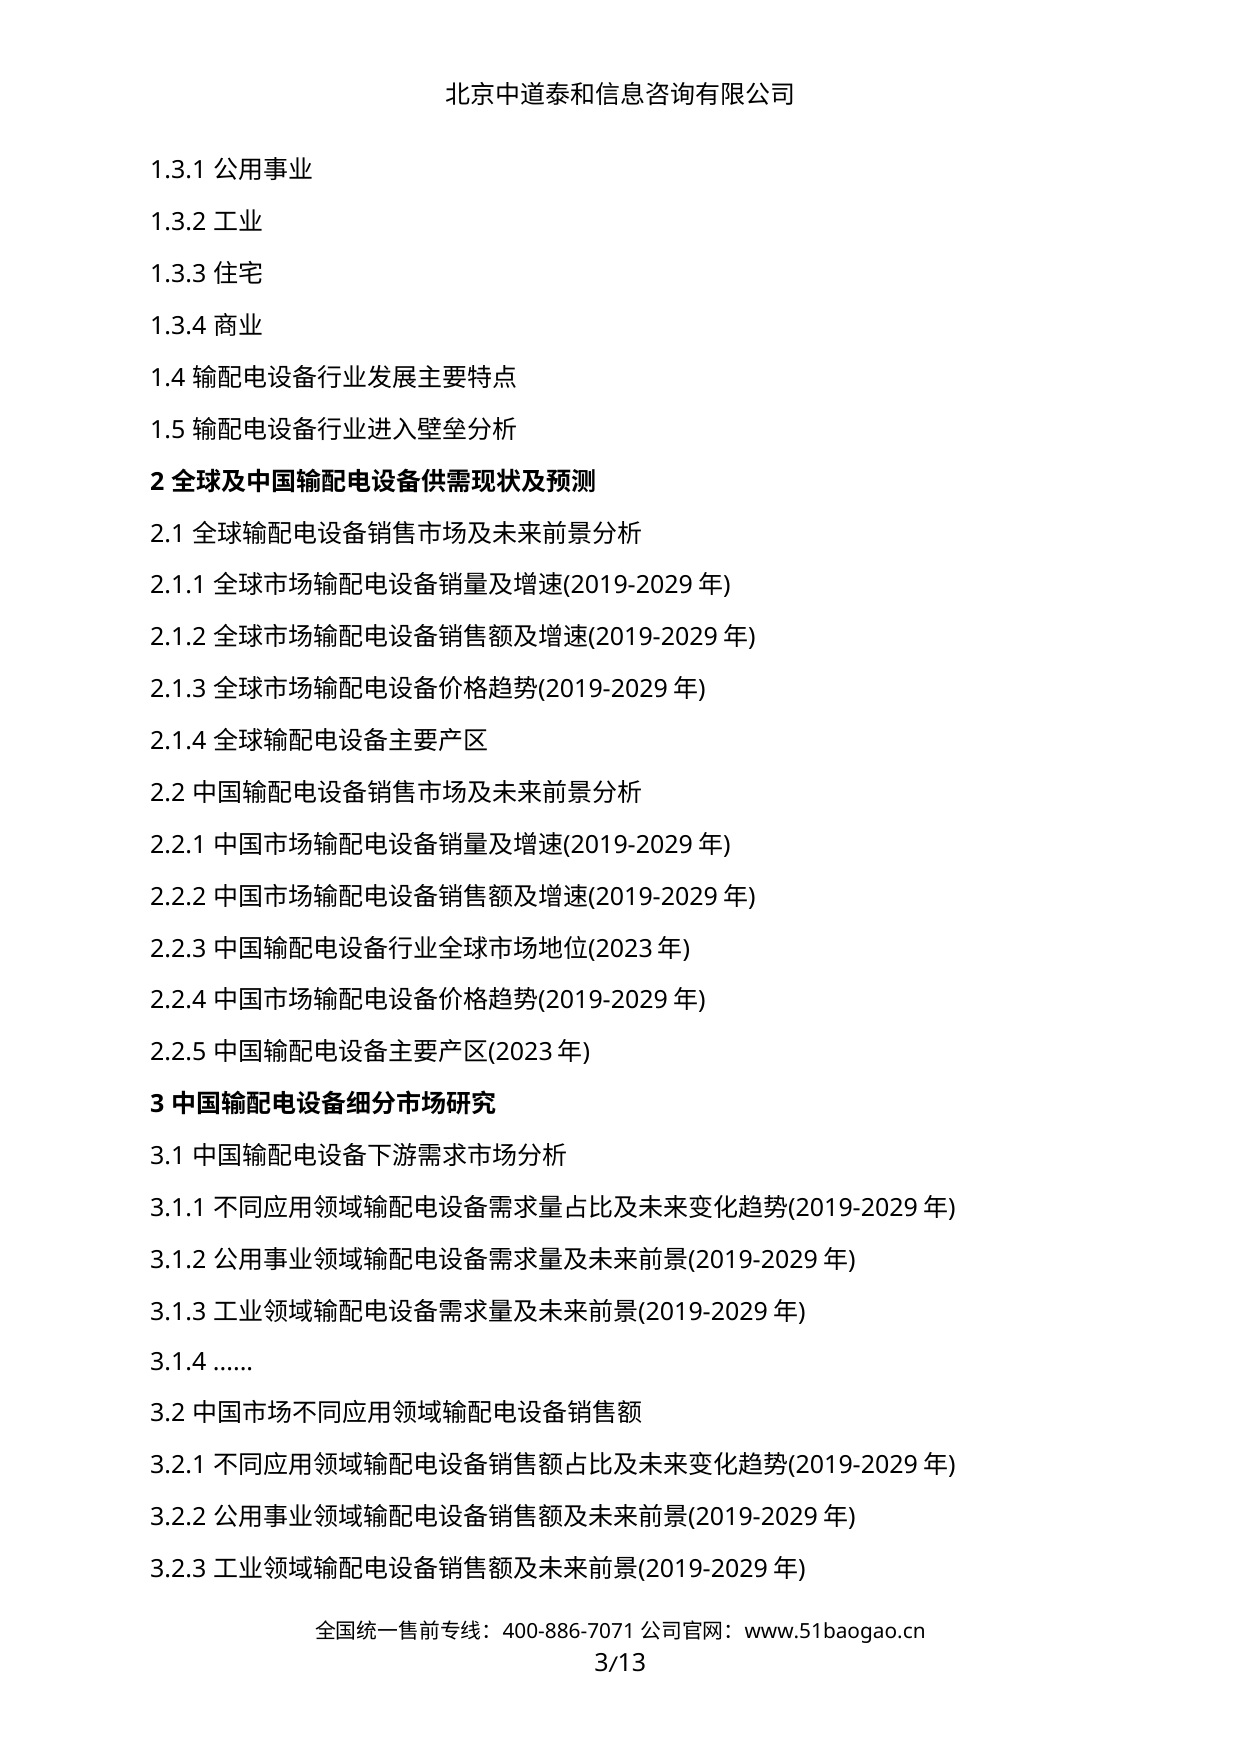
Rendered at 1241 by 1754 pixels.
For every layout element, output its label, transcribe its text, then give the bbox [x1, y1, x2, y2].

text 2.2.3 中国输配电设备行业全球市场地位(2023年) [150, 928, 1090, 964]
text 2.2.5 中国输配电设备主要产区(2023年) [150, 1032, 1090, 1068]
text 2.1.2 全球市场输配电设备销售额及增速(2019-2029年) [150, 617, 1090, 653]
text 2.2.1 中国市场输配电设备销量及增速(2019-2029年) [150, 824, 1090, 861]
text 3.1.4 ...... [150, 1343, 1090, 1377]
text 2.2.4 中国市场输配电设备价格趋势(2019-2029年) [150, 980, 1090, 1016]
text 3.1.3 工业领域输配电设备需求量及未来前景(2019-2029年) [150, 1291, 1090, 1327]
text 2.1.3 全球市场输配电设备价格趋势(2019-2029年) [150, 669, 1090, 705]
text 1.4 输配电设备行业发展主要特点 [150, 357, 1090, 394]
text 1.5 输配电设备行业进入壁垒分析 [150, 409, 1090, 446]
text 3.1.1 不同应用领域输配电设备需求量占比及未来变化趋势(2019-2029年) [150, 1187, 1090, 1224]
text 1.3.1 公用事业 [150, 150, 1090, 186]
text 3.2 中国市场不同应用领域输配电设备销售额 [150, 1393, 1090, 1429]
text 2.1.4 全球输配电设备主要产区 [150, 721, 1090, 757]
text 3 中国输配电设备细分市场研究 [150, 1084, 1090, 1120]
text 3.2.1 不同应用领域输配电设备销售额占比及未来变化趋势(2019-2029年) [150, 1445, 1090, 1481]
text 2.1.1 全球市场输配电设备销量及增速(2019-2029年) [150, 565, 1090, 601]
text 1.3.3 住宅 [150, 254, 1090, 290]
text 2.2 中国输配电设备销售市场及未来前景分析 [150, 772, 1090, 809]
text 1.3.2 工业 [150, 202, 1090, 238]
text 3.1.2 公用事业领域输配电设备需求量及未来前景(2019-2029年) [150, 1239, 1090, 1276]
text 3.2.3 工业领域输配电设备销售额及未来前景(2019-2029年) [150, 1548, 1090, 1585]
text 3.2.2 公用事业领域输配电设备销售额及未来前景(2019-2029年) [150, 1497, 1090, 1533]
text 2.1 全球输配电设备销售市场及未来前景分析 [150, 513, 1090, 549]
text 2 全球及中国输配电设备供需现状及预测 [150, 461, 1090, 497]
text 2.2.2 中国市场输配电设备销售额及增速(2019-2029年) [150, 876, 1090, 912]
text 1.3.4 商业 [150, 306, 1090, 342]
text 3.1 中国输配电设备下游需求市场分析 [150, 1136, 1090, 1172]
